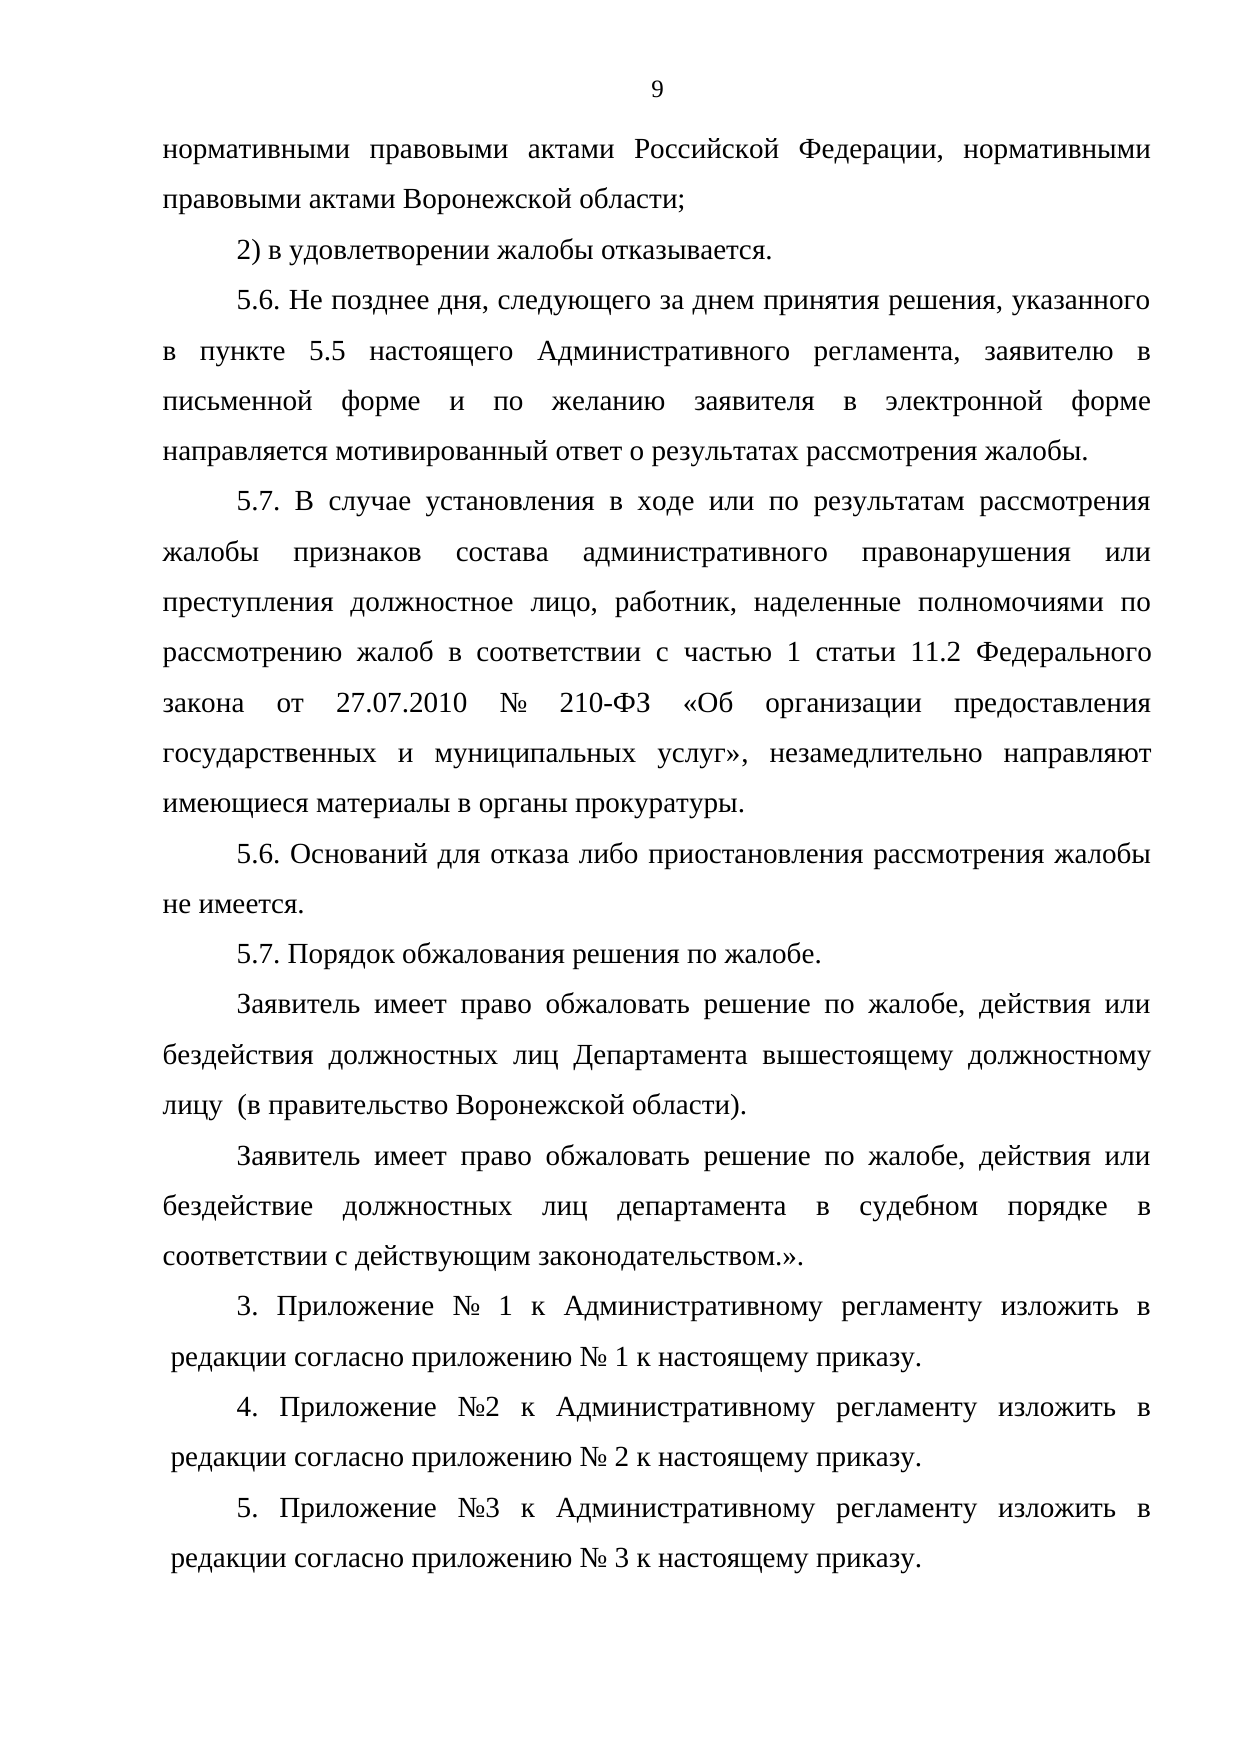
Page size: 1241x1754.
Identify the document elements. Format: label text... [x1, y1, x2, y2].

text 5.7. Порядок обжалования решения по жалобе. [162, 936, 1152, 970]
text 3. Приложение № 1 к Административному регламенту изложить в редакции согласно приложению № 1 к настоящему приказу. [170, 1288, 1152, 1372]
text 5.6. Оснований для отказа либо приостановления рассмотрения жалобы не имеется. [162, 836, 1152, 919]
text 5.7. В случае установления в ходе или по результатам рассмотрения жалобы признаков состава административного правонарушения или преступления должностное лицо, работник, наделенные полномочиями по рассмотрению жалоб в соответствии с частью 1 статьи 11.2 Федерального закона от 27.07.2010 № 210-ФЗ «Об организации предоставления государственных и муниципальных услуг», незамедлительно направляют имеющиеся материалы в органы прокуратуры. [162, 483, 1152, 819]
text 5.6. Не позднее дня, следующего за днем принятия решения, указанного в пункте 5.5 настоящего Административного регламента, заявителю в письменной форме и по желанию заявителя в электронной форме направляется мотивированный ответ о результатах рассмотрения жалобы. [162, 282, 1152, 467]
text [162, 131, 1152, 215]
text Заявитель имеет право обжаловать решение по жалобе, действия или бездействия должностных лиц Департамента вышестоящему должностному лицу (в правительство Воронежской области). [162, 987, 1152, 1121]
text 4. Приложение №2 к Административному регламенту изложить в редакции согласно приложению № 2 к настоящему приказу. [170, 1389, 1152, 1473]
text Заявитель имеет право обжаловать решение по жалобе, действия или бездействие должностных лиц департамента в судебном порядке в соответствии с действующим законодательством.». [162, 1138, 1152, 1272]
text 2) в удовлетворении жалобы отказывается. [162, 232, 1152, 266]
text 5. Приложение №3 к Административному регламенту изложить в редакции согласно приложению № 3 к настоящему приказу. [170, 1490, 1152, 1574]
